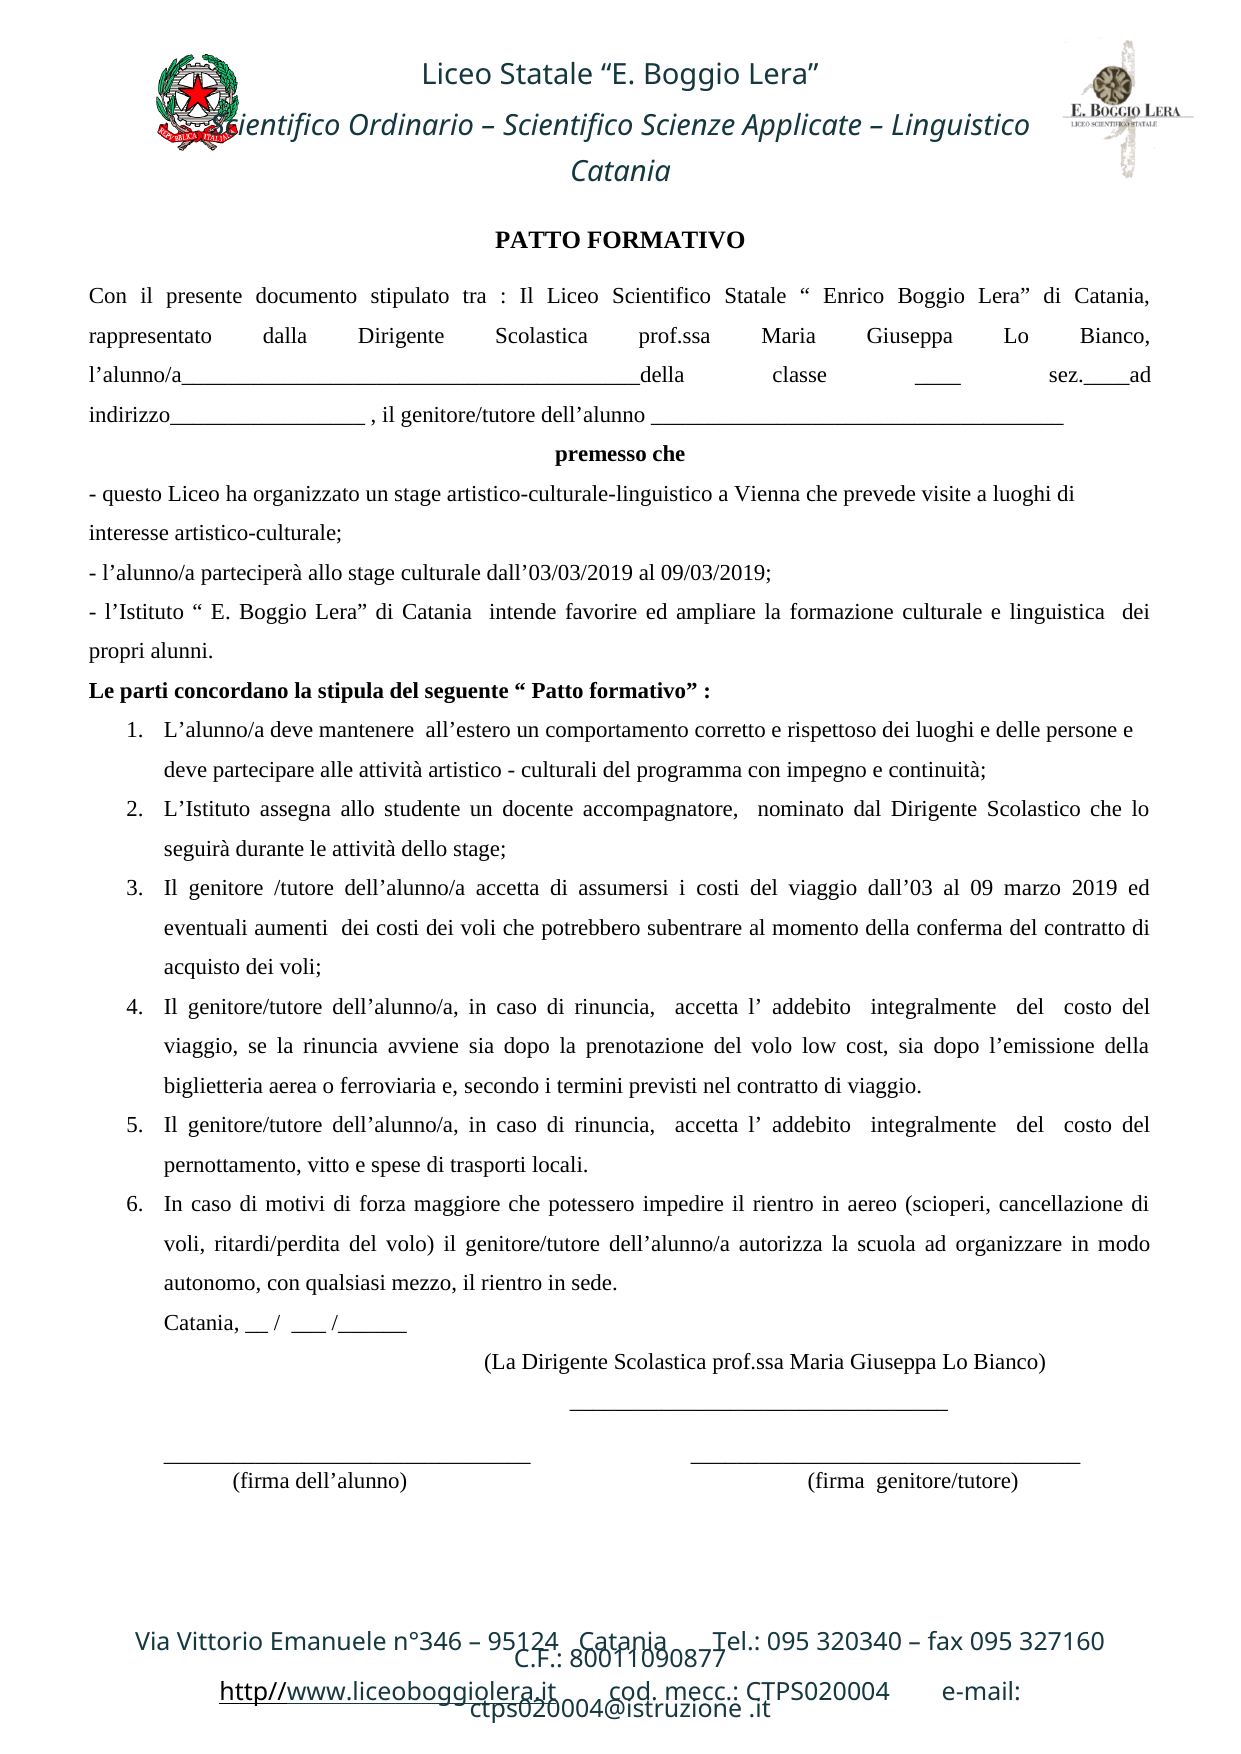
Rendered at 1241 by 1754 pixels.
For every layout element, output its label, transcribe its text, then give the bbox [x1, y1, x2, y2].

list Catania, __ / ___ /______ [164, 1309, 1152, 1335]
text - l’alunno/a parteciperà allo stage culturale dall’03/03/2019 al 09/03/2019; [89, 558, 1152, 585]
list Il genitore/tutore dell’alunno/a, in caso di rinuncia, accetta l’ addebito integralmente del costo del viaggio, se la rinuncia avviene sia dopo la prenotazione del volo low cost, sia dopo l’emissione della biglietteria aerea o ferroviaria e, secondo i termini previsti nel contratto di viaggio. [126, 993, 1152, 1098]
text premesso che [89, 440, 1152, 466]
list Il genitore/tutore dell’alunno/a, in caso di rinuncia, accetta l’ addebito integralmente del costo del pernottamento, vitto e spese di trasporti locali. [126, 1111, 1152, 1177]
list L’Istituto assegna allo studente un docente accompagnatore, nominato dal Dirigente Scolastico che lo seguirà durante le attività dello stage; [126, 795, 1152, 861]
list (firma dell’alunno) (firma genitore/tutore) [164, 1467, 1152, 1493]
text PATTO FORMATIVO [89, 225, 1152, 253]
text Con il presente documento stipulato tra : Il Liceo Scientifico Statale “ Enrico Boggio Lera” di Catania, rappresentato dalla Dirigente Scolastica prof.ssa Maria Giuseppa Lo Bianco, l’alunno/a________________________________________della classe ____ sez.____ad indirizzo_________________ , il genitore/tutore dell’alunno ____________________________________ [89, 282, 1152, 427]
text Le parti concordano la stipula del seguente “ Patto formativo” : [89, 677, 1152, 703]
list Il genitore /tutore dell’alunno/a accetta di assumersi i costi del viaggio dall’03 al 09 marzo 2019 ed eventuali aumenti dei costi dei voli che potrebbero subentrare al momento della conferma del contratto di acquisto dei voli; [126, 874, 1152, 980]
list L’alunno/a deve mantenere all’estero un comportamento corretto e rispettoso dei luoghi e delle persone e deve partecipare alle attività artistico - culturali del programma con impegno e continuità; [126, 716, 1152, 782]
picture [144, 48, 251, 156]
picture [1062, 37, 1202, 182]
text - questo Liceo ha organizzato un stage artistico-culturale-linguistico a Vienna che prevede visite a luoghi di interesse artistico-culturale; [89, 479, 1152, 545]
list (La Dirigente Scolastica prof.ssa Maria Giuseppa Lo Bianco) [164, 1348, 1152, 1374]
list ________________________________ __________________________________ [164, 1440, 1152, 1467]
list In caso di motivi di forza maggiore che potessero impedire il rientro in aereo (scioperi, cancellazione di voli, ritardi/perdita del volo) il genitore/tutore dell’alunno/a autorizza la scuola ad organizzare in modo autonomo, con qualsiasi mezzo, il rientro in sede. [126, 1190, 1152, 1296]
list _________________________________ [164, 1388, 1152, 1414]
text - l’Istituto “ E. Boggio Lera” di Catania intende favorire ed ampliare la formazione culturale e linguistica dei propri alunni. [89, 598, 1152, 664]
